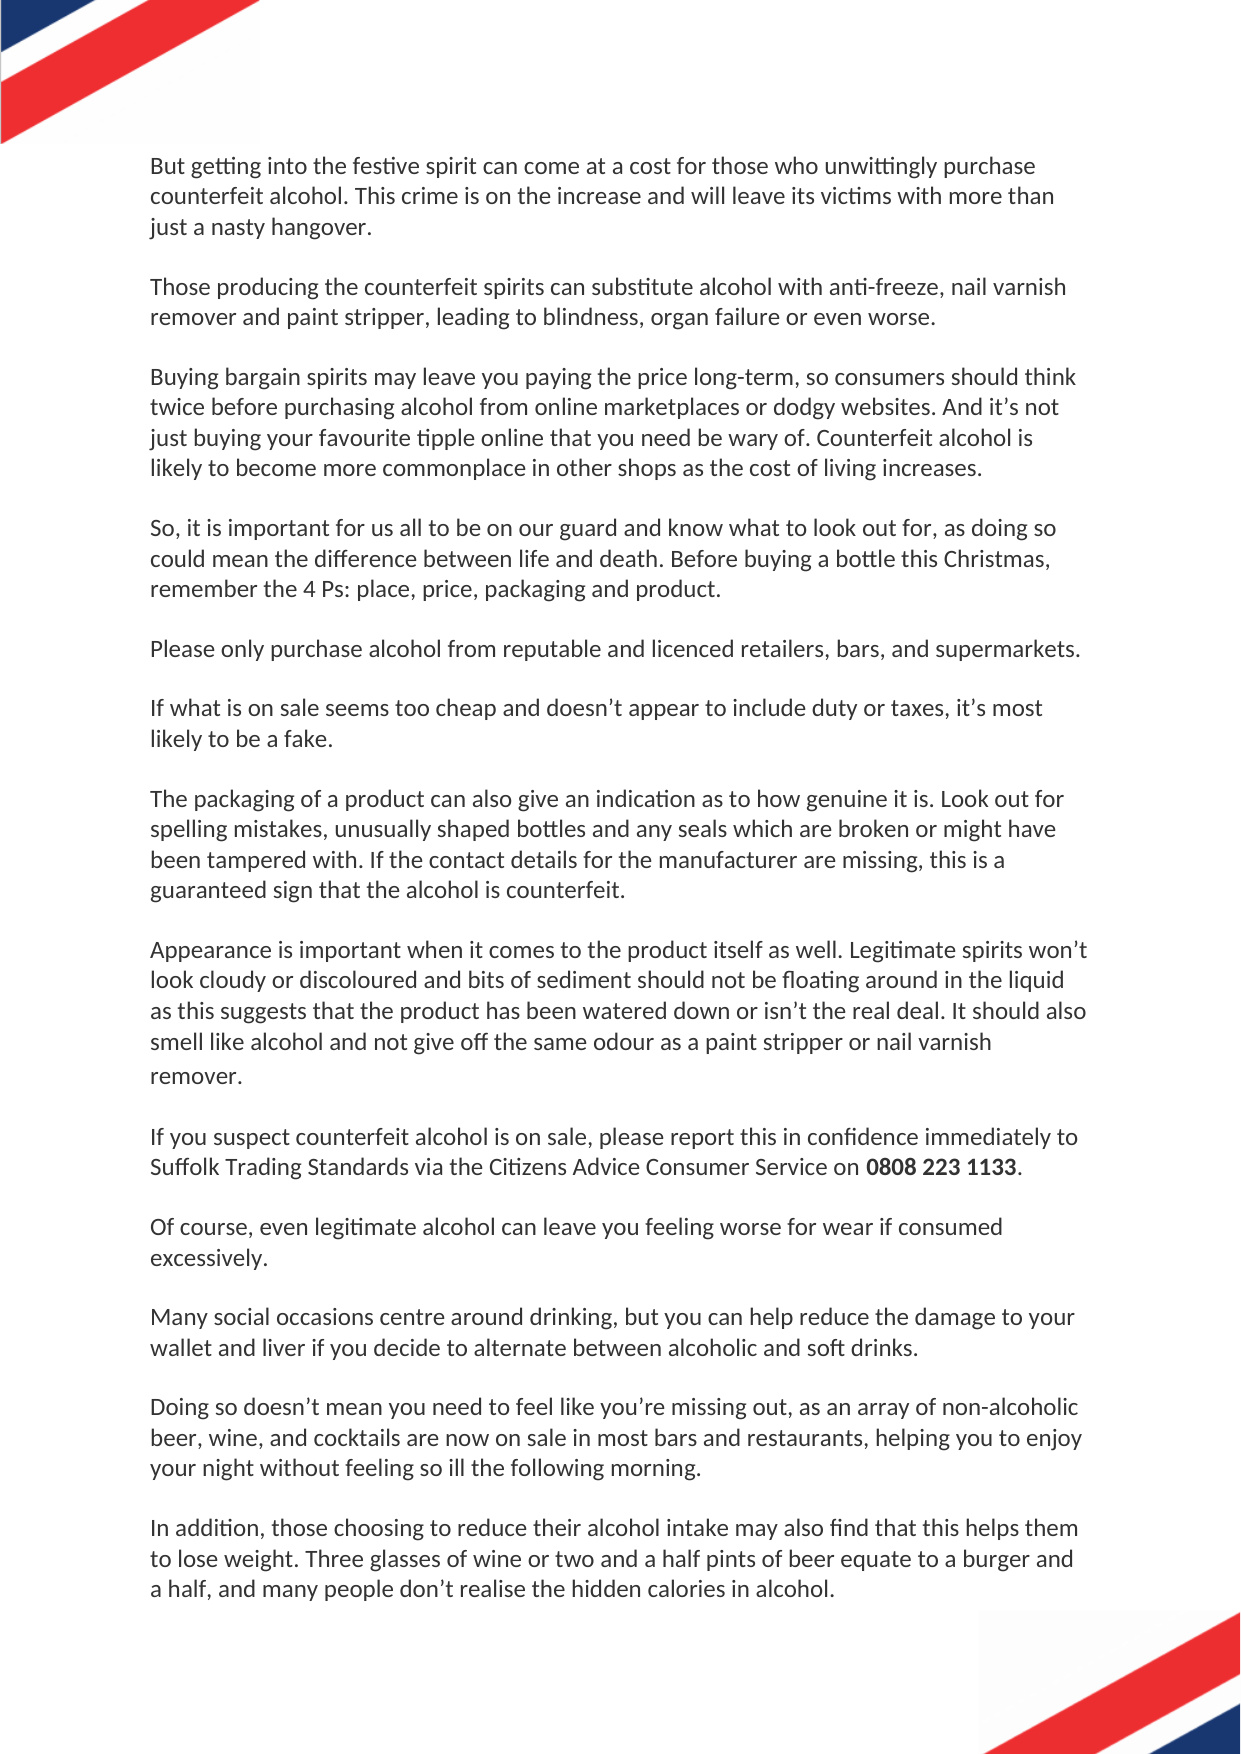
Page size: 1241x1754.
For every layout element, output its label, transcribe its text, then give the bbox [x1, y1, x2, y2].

text Please only purchase alcohol from reputable and licenced retailers, bars, and supermarkets. [150, 633, 1090, 663]
text If what is on sale seems too cheap and doesn’t appear to include duty or taxes, it’s most likely to be a fake. [150, 693, 1090, 754]
text Of course, even legitimate alcohol can leave you feeling worse for wear if consumed excessively. [150, 1211, 1090, 1272]
text Buying bargain spirits may leave you paying the price long-term, so consumers should think twice before purchasing alcohol from online marketplaces or dodgy websites. And it’s not just buying your favourite tipple online that you need be wary of. Counterfeit alcohol is likely to become more commonplace in other shops as the cost of living increases. [150, 361, 1090, 483]
text In addition, those choosing to reduce their alcohol intake may also find that this helps them to lose weight. Three glasses of wine or two and a half pints of beer equate to a burger and a half, and many people don’t realise the hidden calories in alcohol. [150, 1512, 1090, 1604]
text Many social occasions centre around drinking, but you can help reduce the damage to your wallet and liver if you decide to alternate between alcoholic and soft drinks. [150, 1301, 1090, 1362]
text So, it is important for us all to be on our guard and know what to look out for, as doing so could mean the difference between life and death. Before buying a bottle this Christmas, remember the 4 Ps: place, price, packaging and product. [150, 512, 1090, 604]
text Those producing the counterfeit spirits can substitute alcohol with anti-freeze, nail varnish remover and paint stripper, leading to blindness, organ failure or even worse. [150, 271, 1090, 332]
picture [979, 1611, 1241, 1754]
picture [0, 0, 260, 144]
text Doing so doesn’t mean you need to feel like you’re missing out, as an array of non-alcoholic beer, wine, and cocktails are now on sale in most bars and restaurants, helping you to enjoy your night without feeling so ill the following morning. [150, 1392, 1090, 1483]
text The packaging of a product can also give an indication as to how genuine it is. Look out for spelling mistakes, unusually shaped bottles and any seals which are broken or might have been tampered with. If the contact details for the manufacturer are missing, this is a guaranteed sign that the alcohol is counterfeit. [150, 783, 1090, 905]
text If you suspect counterfeit alcohol is on sale, please report this in confidence immediately to Suffolk Trading Standards via the Citizens Advice Consumer Service on 0808 223 1133. [150, 1121, 1090, 1182]
text But getting into the festive spirit can come at a cost for those who unwittingly purchase counterfeit alcohol. This crime is on the increase and will leave its victims with more than just a nasty hangover. [150, 150, 1090, 242]
text Appearance is important when it comes to the product itself as well. Legitimate spirits won’t look cloudy or discoloured and bits of sediment should not be floating around in the liquid as this suggests that the product has been watered down or isn’t the real deal. It should also smell like alcohol and not give off the same odour as a paint stripper or nail varnish remover. [150, 934, 1090, 1092]
